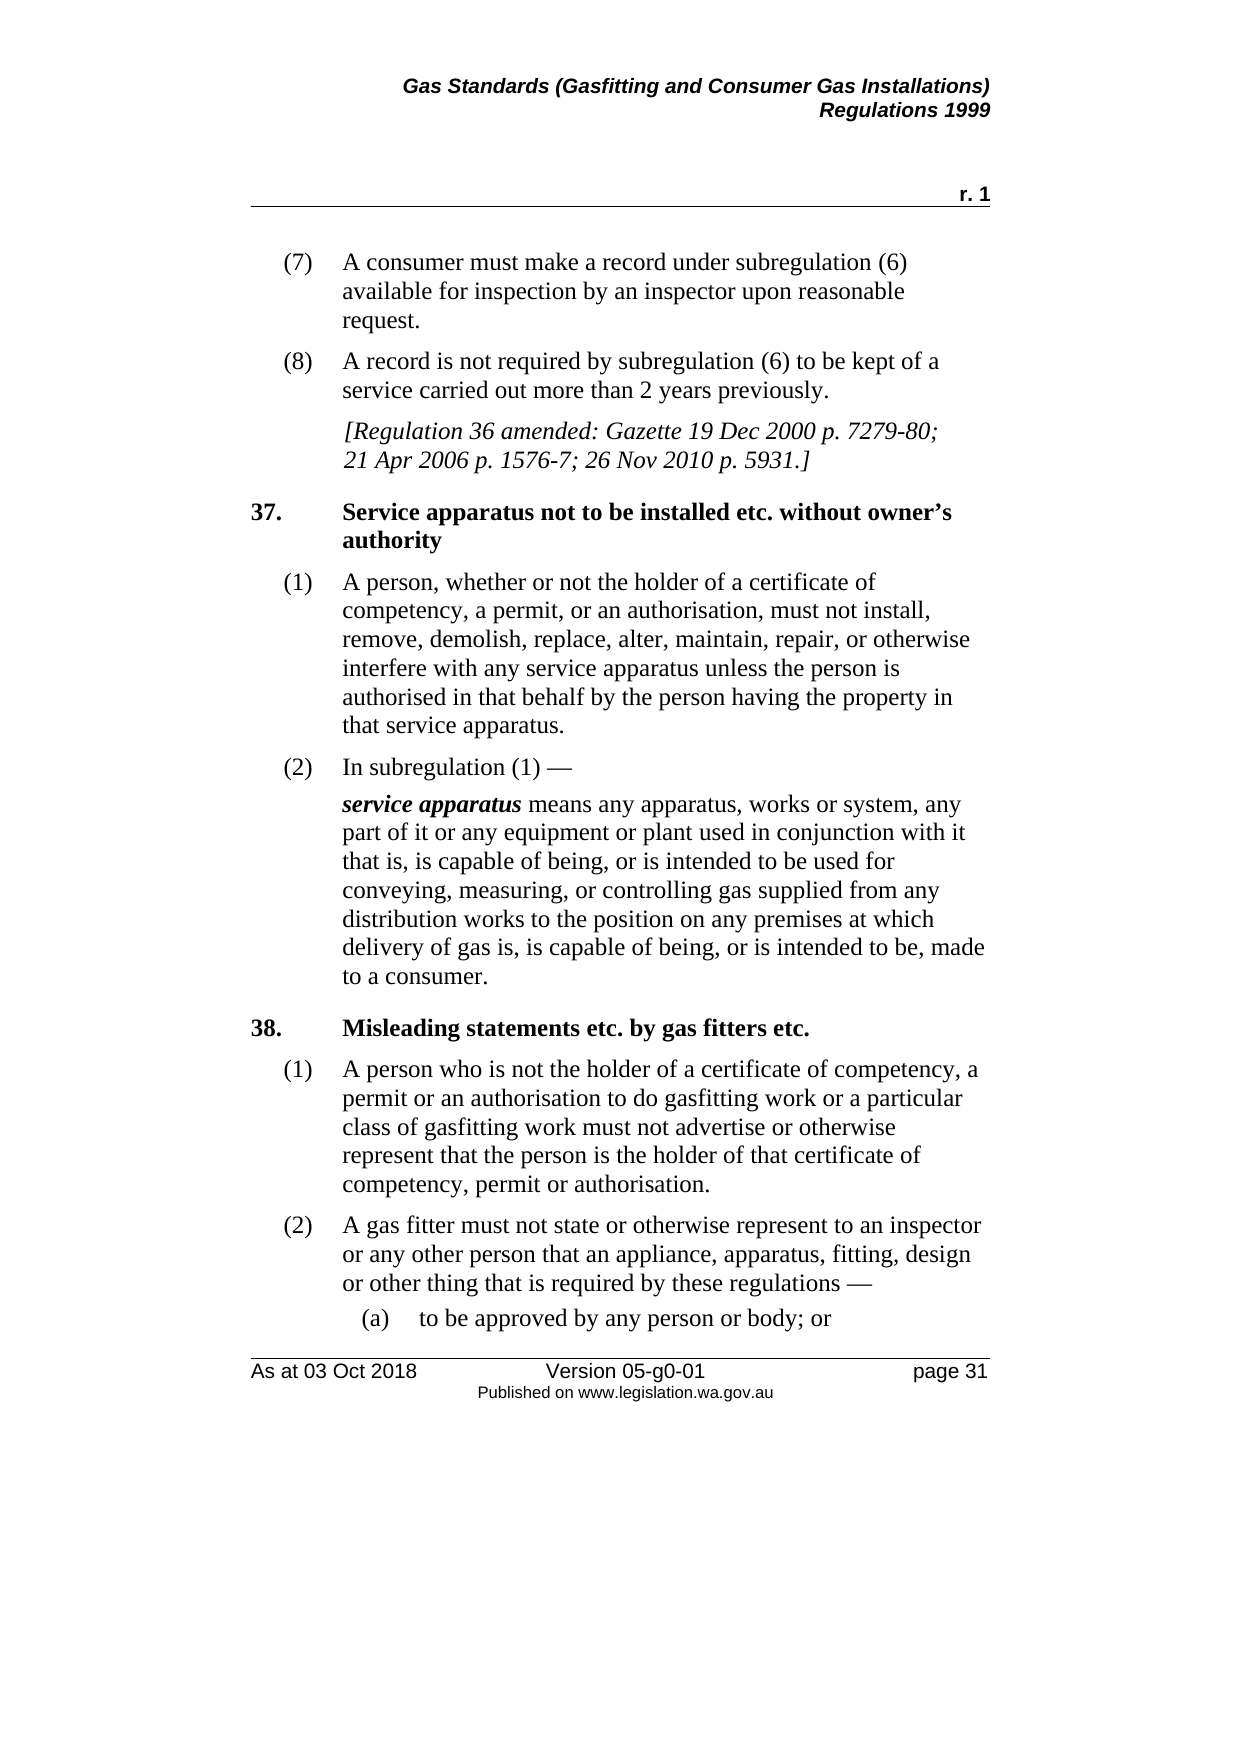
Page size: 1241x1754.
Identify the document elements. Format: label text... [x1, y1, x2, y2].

text (a) to be approved by any person or body; or [251, 1303, 990, 1332]
subtitle 38. Misleading statements etc. by gas fitters etc. [251, 1013, 990, 1042]
text (2) In subregulation (1) — [251, 752, 990, 780]
text (2) A gas fitter must not state or otherwise represent to an inspector or any other person that an appliance, apparatus, fitting, design or other thing that is required by these regulations — [251, 1210, 990, 1297]
text (1) A person who is not the holder of a certificate of competency, a permit or an authorisation to do gasfitting work or a particular class of gasfitting work must not advertise or otherwise represent that the person is the holder of that certificate of competency, permit or authorisation. [251, 1054, 990, 1198]
text (1) A person, whether or not the holder of a certificate of competency, a permit, or an authorisation, must not install, remove, demolish, replace, alter, maintain, repair, or otherwise interfere with any service apparatus unless the person is authorised in that behalf by the person having the property in that service apparatus. [251, 567, 990, 739]
text (8) A record is not required by subregulation (6) to be kept of a service carried out more than 2 years previously. [251, 346, 990, 404]
subtitle 37. Service apparatus not to be installed etc. without owner’s authority [251, 497, 990, 554]
text service apparatus means any apparatus, works or system, any part of it or any equipment or plant used in conjunction with it that is, is capable of being, or is intended to be used for conveying, measuring, or controlling gas supplied from any distribution works to the position on any premises at which delivery of gas is, is capable of being, or is intended to be, made to a consumer. [251, 789, 990, 990]
text (7) A consumer must make a record under subregulation (6) available for inspection by an inspector upon reasonable request. [251, 247, 990, 334]
text [Regulation 36 amended: Gazette 19 Dec 2000 p. 7279-80; 21 Apr 2006 p. 1576-7; 26 Nov 2010 p. 5931.] [251, 416, 990, 474]
